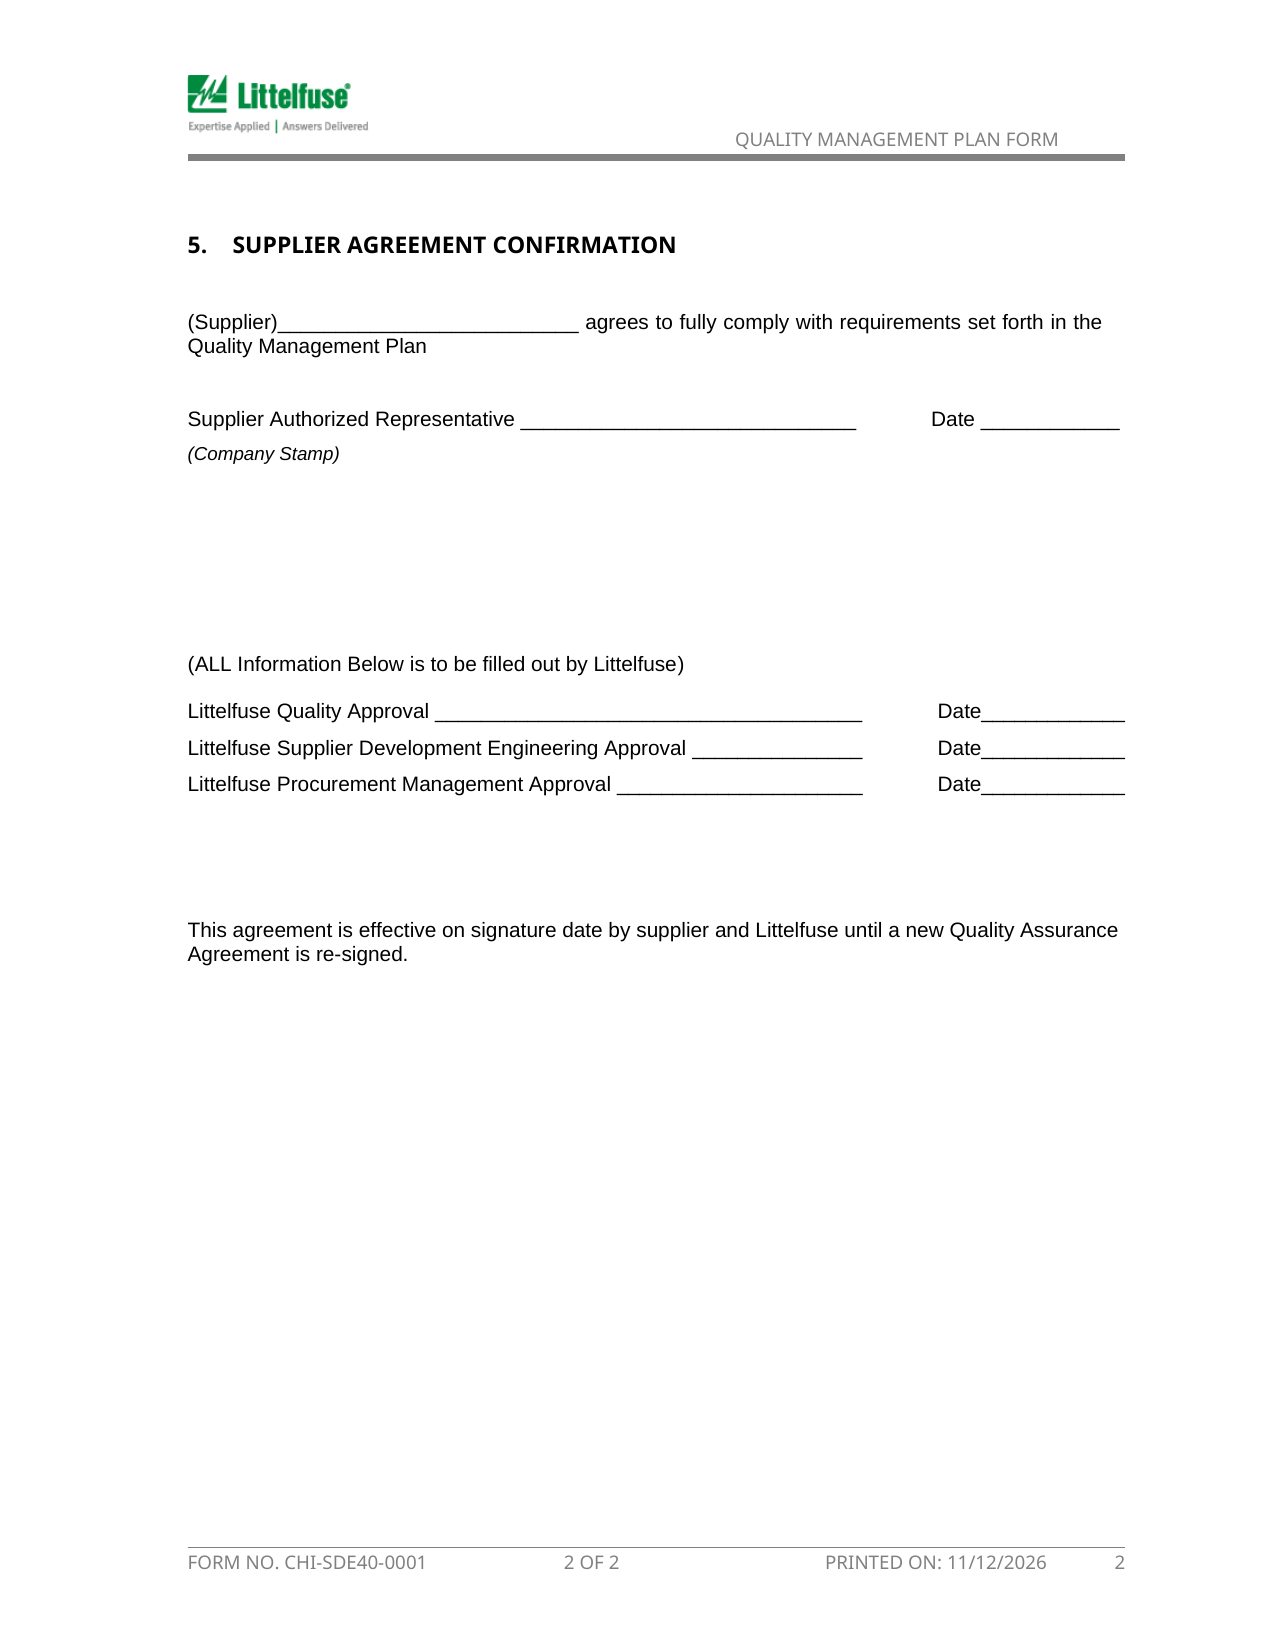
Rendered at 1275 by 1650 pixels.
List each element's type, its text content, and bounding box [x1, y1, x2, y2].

text (Company Stamp) [187, 443, 1125, 464]
text Supplier Authorized Representative _____________________________ Date ____________ [187, 406, 1125, 430]
text (Supplier)__________________________ agrees to fully comply with requirements set forth in the Quality Management Plan [187, 309, 1104, 357]
subtitle SUPPLIER AGREEMENT CONFIRMATION [187, 229, 1125, 261]
text This agreement is effective on signature date by supplier and Littelfuse until a new Quality Assurance Agreement is re-signed. [187, 918, 1125, 966]
text (ALL Information Below is to be filled out by Littelfuse) [187, 651, 1125, 675]
text Littelfuse Procurement Management Approval Date [187, 772, 1125, 796]
text Littelfuse Quality Approval Date [187, 699, 1125, 723]
picture [187, 75, 369, 147]
text Littelfuse Supplier Development Engineering Approval Date [187, 736, 1125, 760]
